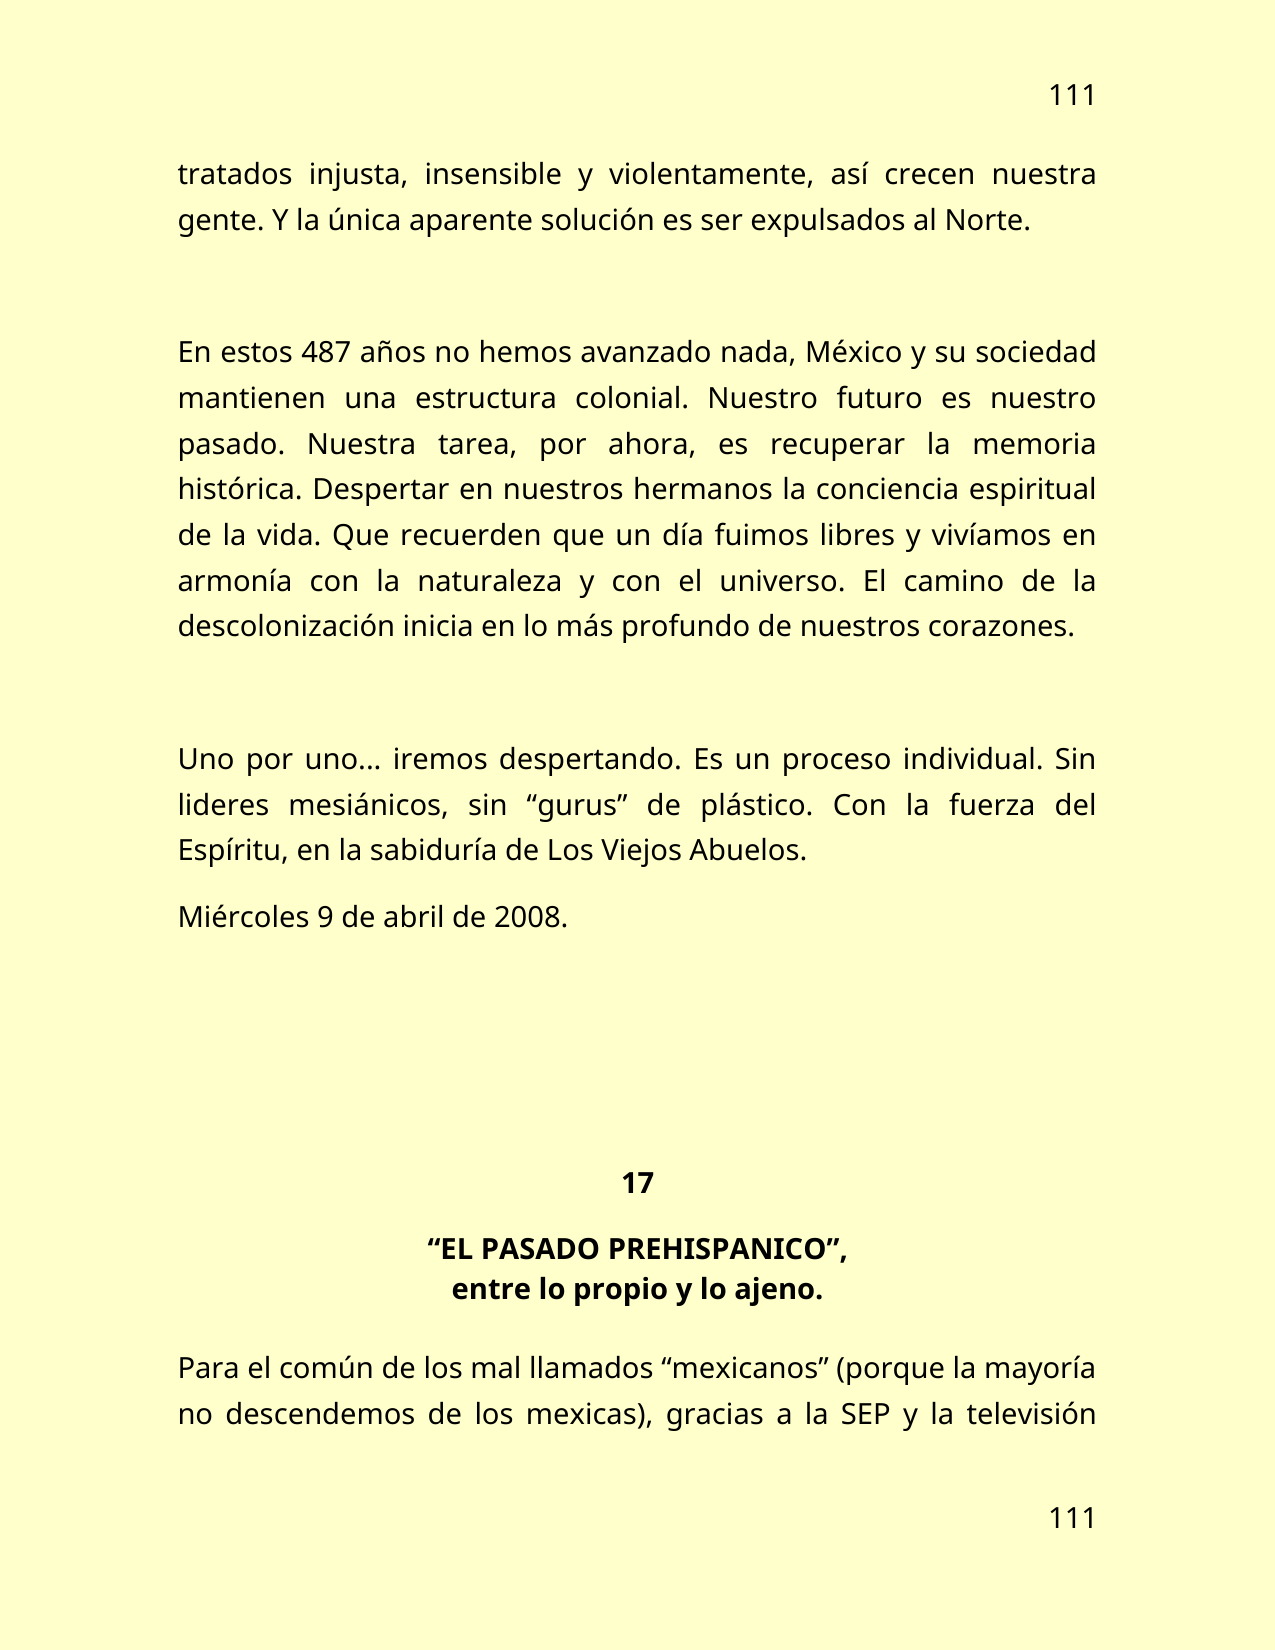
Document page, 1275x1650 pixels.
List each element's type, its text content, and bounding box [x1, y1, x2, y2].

text En estos 487 años no hemos avanzado nada, México y su sociedad mantienen una estructura colonial. Nuestro futuro es nuestro pasado. Nuestra tarea, por ahora, es recuperar la memoria histórica. Despertar en nuestros hermanos la conciencia espiritual de la vida. Que recuerden que un día fuimos libres y vivíamos en armonía con la naturaleza y con el universo. El camino de la descolonización inicia en lo más profundo de nuestros corazones. [177, 332, 1098, 645]
text entre lo propio y lo ajeno. [177, 1268, 1098, 1308]
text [177, 1347, 1098, 1433]
text Uno por uno... iremos despertando. Es un proceso individual. Sin lideres mesiánicos, sin “gurus” de plástico. Con la fuerza del Espíritu, en la sabiduría de Los Viejos Abuelos. [177, 738, 1098, 869]
text Miércoles 9 de abril de 2008. [177, 896, 1098, 936]
text “EL PASADO PREHISPANICO”, [177, 1228, 1098, 1268]
text 17 [177, 1162, 1098, 1202]
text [177, 153, 1098, 238]
